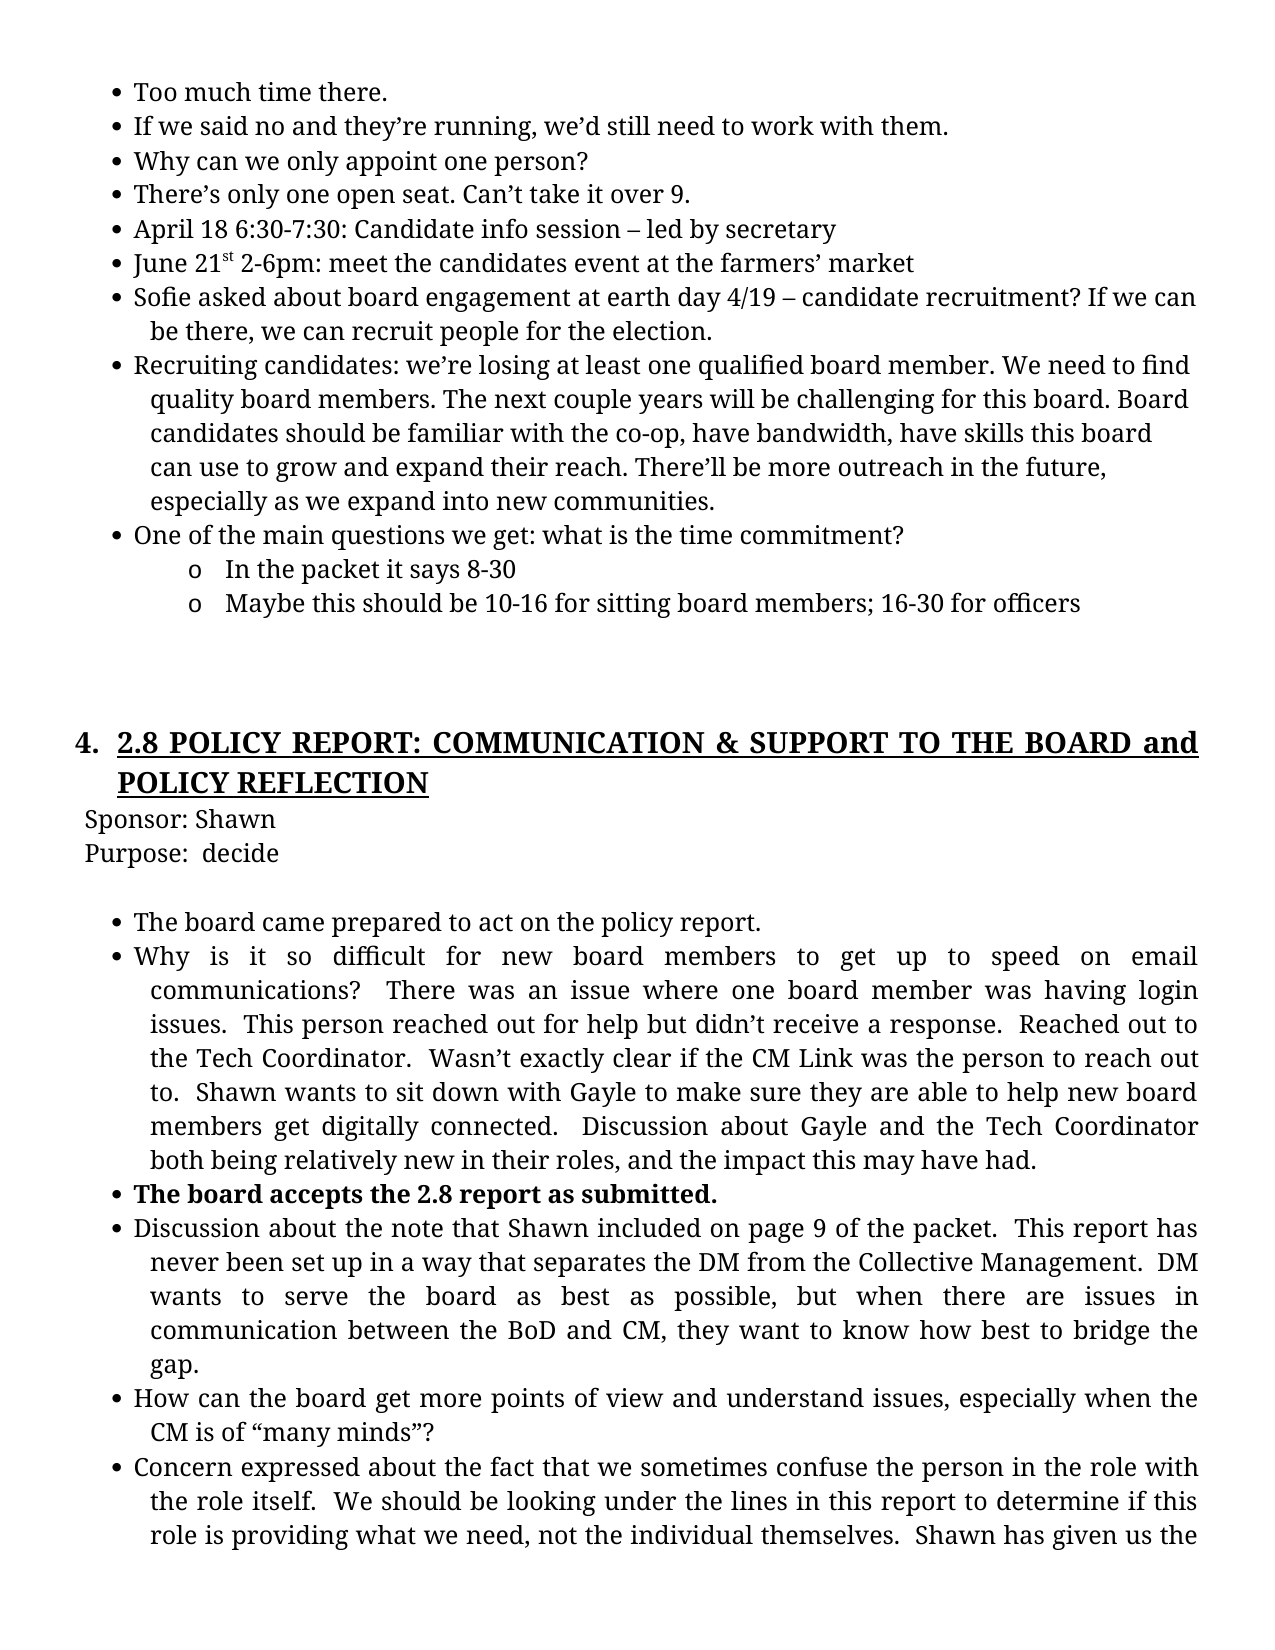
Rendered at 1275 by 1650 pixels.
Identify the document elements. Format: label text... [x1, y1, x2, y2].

list If we said no and they’re running, we’d still need to work with them. [112, 109, 1200, 143]
list Too much time there. [112, 75, 1200, 109]
text Purpose: decide [84, 836, 1200, 870]
list Discussion about the note that Shawn included on page 9 of the packet. This report has never been set up in a way that separates the DM from the Collective Management. DM wants to serve the board as best as possible, but when there are issues in communication between the BoD and CM, they want to know how best to bridge the gap. [112, 1211, 1200, 1381]
list Sofie asked about board engagement at earth day 4/19 – candidate recruitment? If we can be there, we can recruit people for the election. [112, 279, 1200, 347]
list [112, 1449, 1200, 1551]
list Why is it so difficult for new board members to get up to speed on email communications? There was an issue where one board member was having login issues. This person reached out for help but didn’t receive a response. Reached out to the Tech Coordinator. Wasn’t exactly clear if the CM Link was the person to reach out to. Shawn wants to sit down with Gayle to make sure they are able to help new board members get digitally connected. Discussion about Gayle and the Tech Coordinator both being relatively new in their roles, and the impact this may have had. [112, 938, 1200, 1177]
list April 18 6:30-7:30: Candidate info session – led by secretary [112, 211, 1200, 245]
list 2.8 POLICY REPORT: COMMUNICATION & SUPPORT TO THE BOARD and POLICY REFLECTION [75, 723, 1200, 802]
list Recruiting candidates: we’re losing at least one qualified board member. We need to find quality board members. The next couple years will be challenging for this board. Board candidates should be familiar with the co-op, have bandwidth, have skills this board can use to grow and expand their reach. There’ll be more outreach in the future, especially as we expand into new communities. [112, 347, 1200, 518]
list The board accepts the 2.8 report as submitted. [112, 1177, 1200, 1211]
list There’s only one open seat. Can’t take it over 9. [112, 177, 1200, 211]
text Sponsor: Shawn [84, 802, 1200, 836]
list The board came prepared to act on the policy report. [112, 904, 1200, 938]
list One of the main questions we get: what is the time commitment? [112, 518, 1200, 552]
list Maybe this should be 10-16 for sitting board members; 16-30 for officers [187, 586, 1200, 620]
list June 21st 2-6pm: meet the candidates event at the farmers’ market [112, 245, 1200, 279]
list How can the board get more points of view and understand issues, especially when the CM is of “many minds”? [112, 1381, 1200, 1449]
list Why can we only appoint one person? [112, 143, 1200, 177]
list In the packet it says 8-30 [187, 552, 1200, 586]
